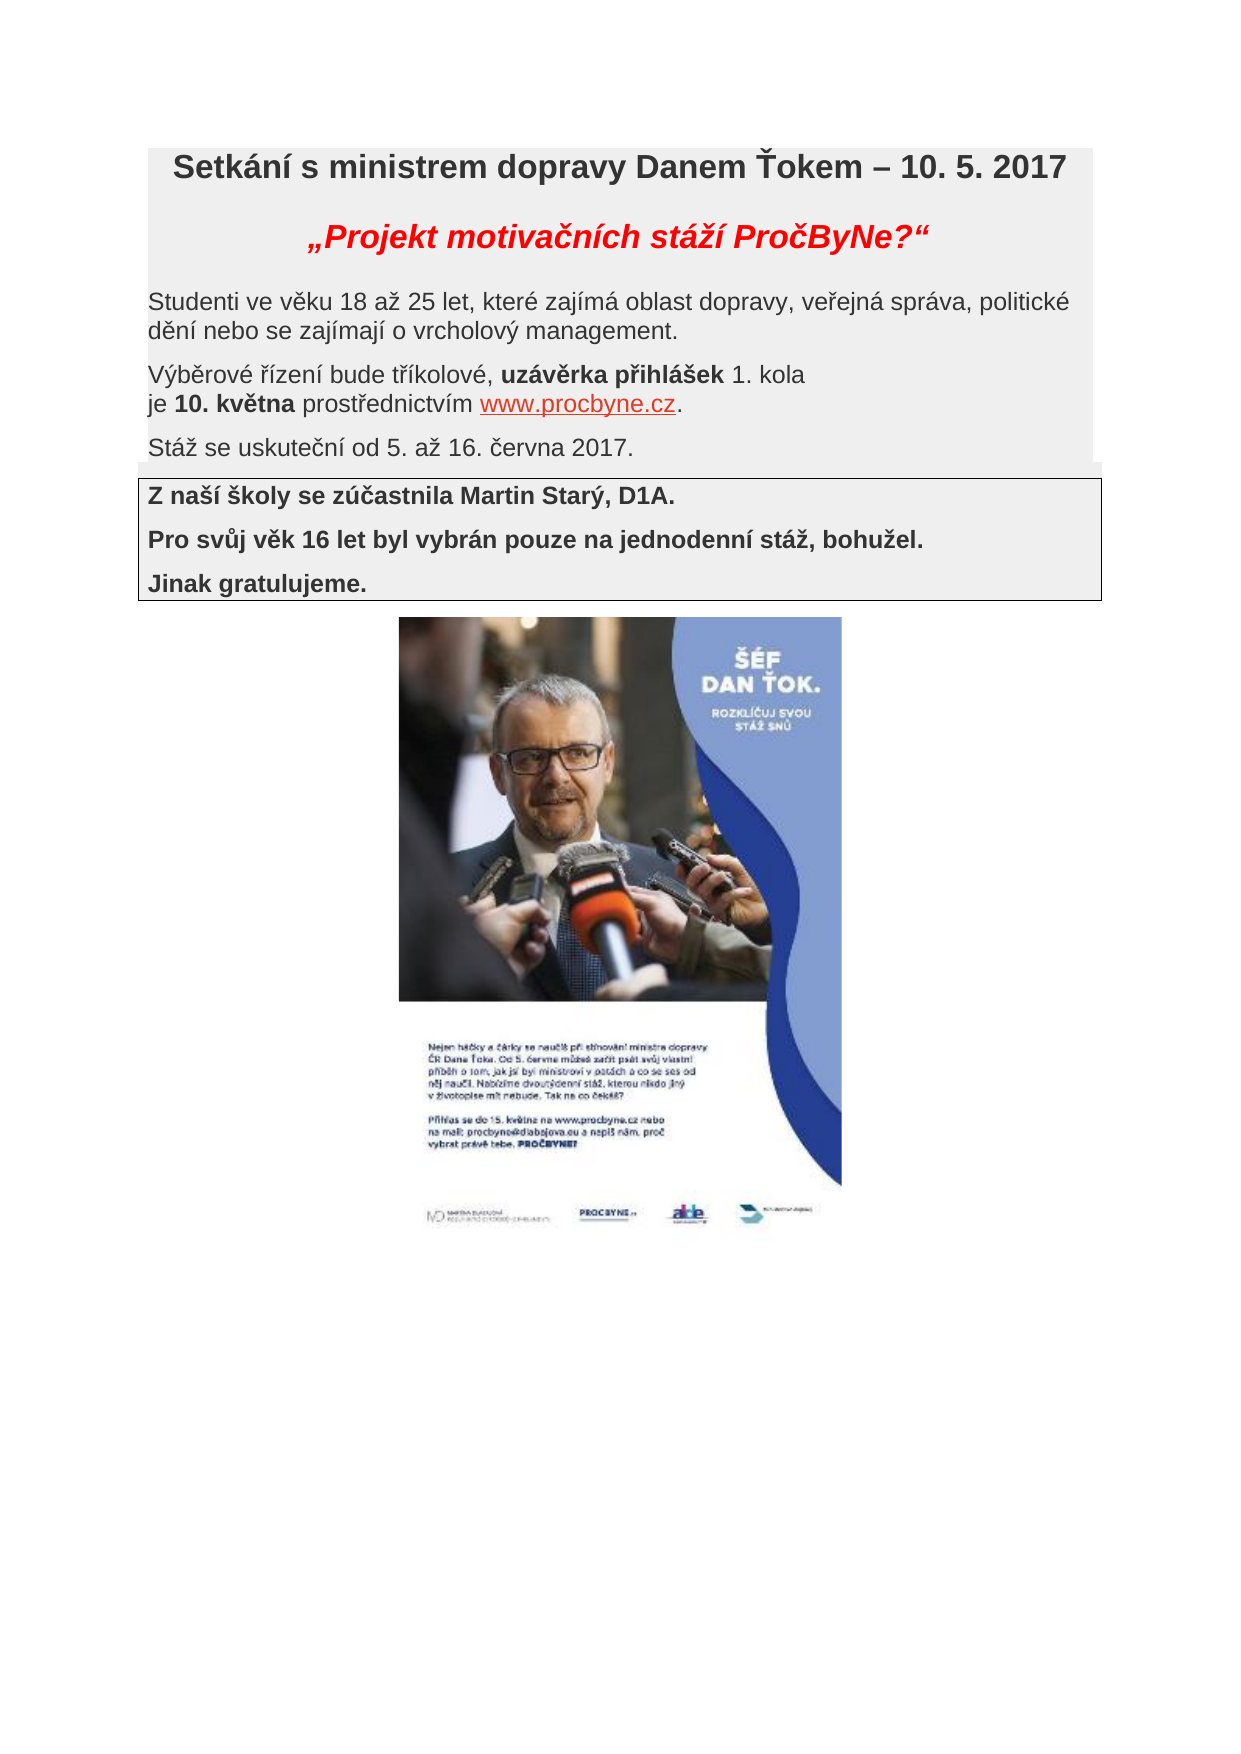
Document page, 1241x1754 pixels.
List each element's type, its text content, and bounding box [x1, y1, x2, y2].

text Stáž se uskuteční od 5. až 16. června 2017. [148, 433, 1093, 462]
text Pro svůj věk 16 let byl vybrán pouze na jednodenní stáž, bohužel. [139, 522, 1101, 554]
text Výběrové řízení bude tříkolové, uzávěrka přihlášek 1. kola je 10. května prostřednictvím www.procbyne.cz. [148, 360, 1093, 418]
text „Projekt motivačních stáží PročByNe?“ [148, 217, 1093, 256]
picture [398, 617, 842, 1244]
text Z naší školy se zúčastnila Martin Starý, D1A. [139, 479, 1101, 509]
text Setkání s ministrem dopravy Danem Ťokem – 10. 5. 2017 [148, 148, 1093, 186]
text Jinak gratulujeme. [139, 566, 1101, 600]
text Studenti ve věku 18 až 25 let, které zajímá oblast dopravy, veřejná správa, politické dění nebo se zajímají o vrcholový management. [148, 287, 1093, 344]
